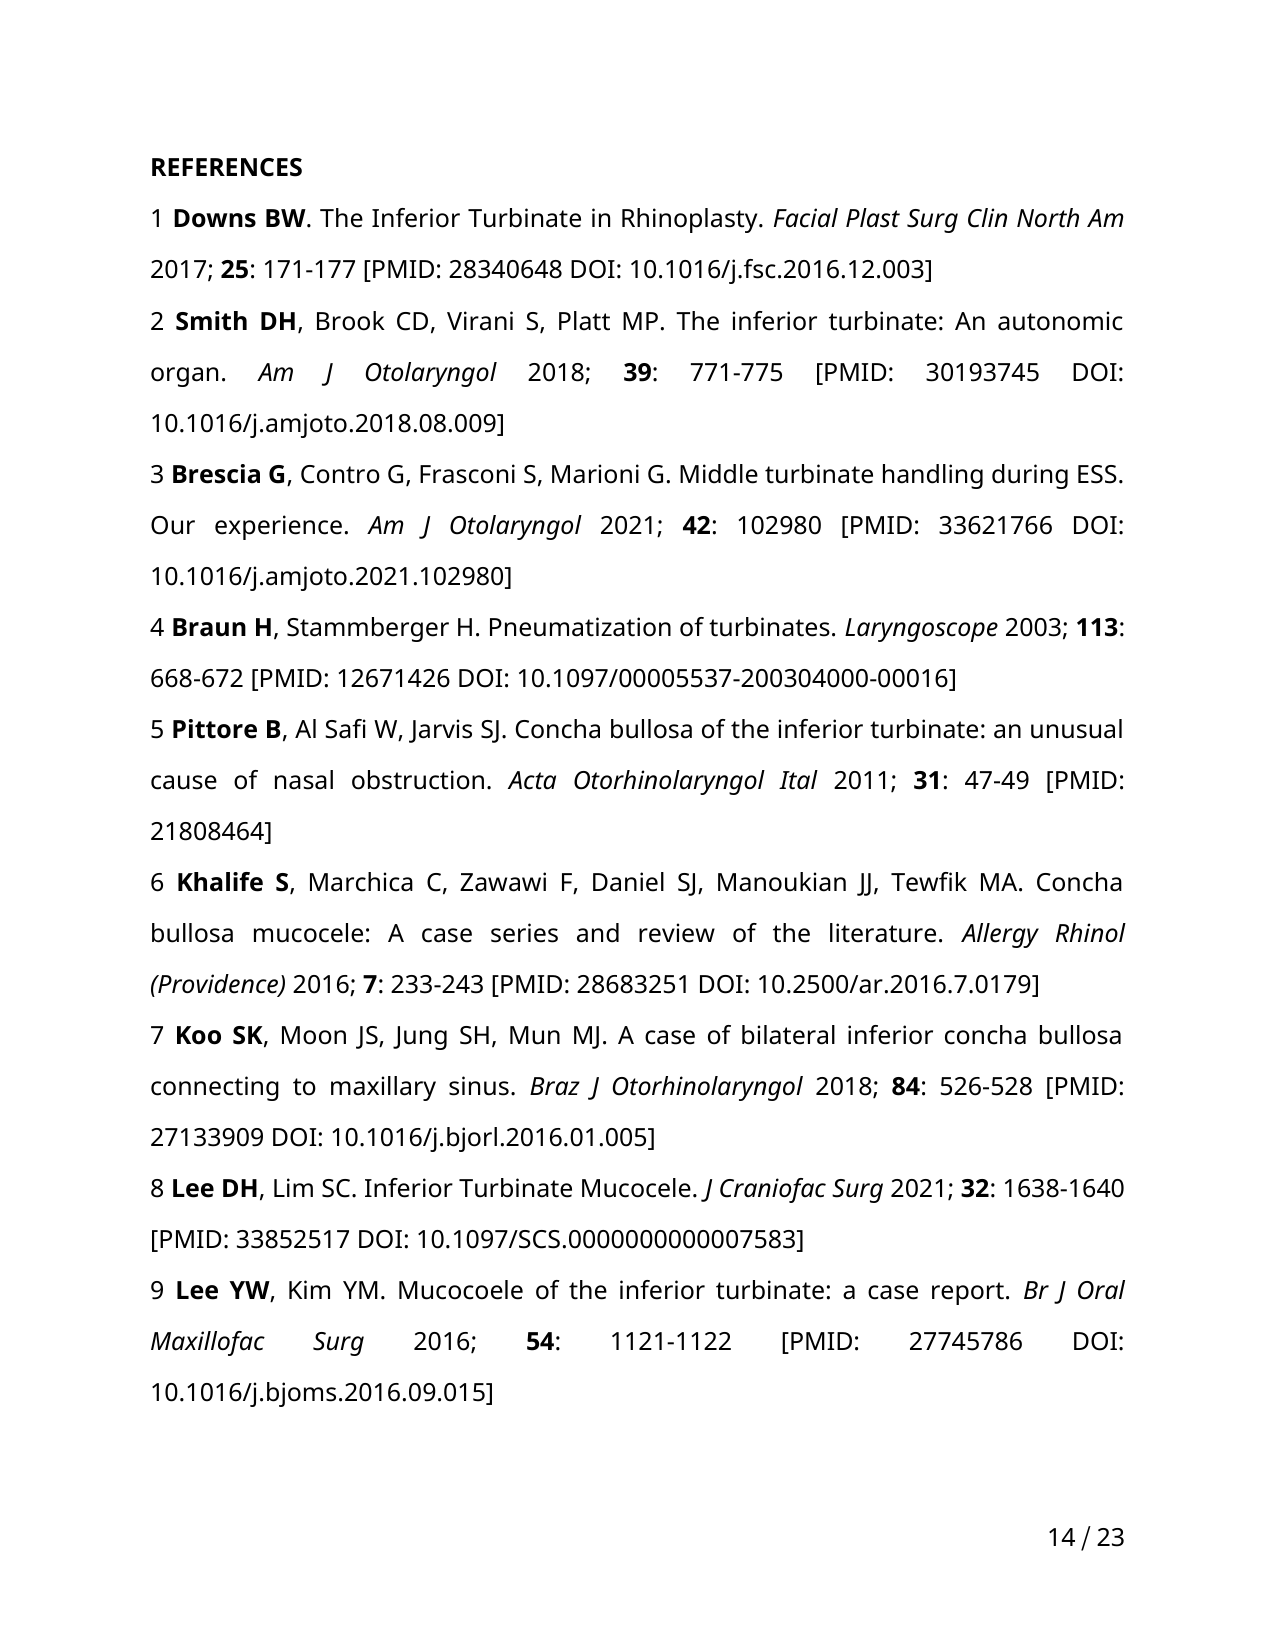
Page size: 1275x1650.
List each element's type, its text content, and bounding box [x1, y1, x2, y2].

text 5 Pittore B, Al Safi W, Jarvis SJ. Concha bullosa of the inferior turbinate: an unusual cause of nasal obstruction. Acta Otorhinolaryngol Ital 2011; 31: 47-49 [PMID: 21808464] [150, 711, 1125, 848]
text 6 Khalife S, Marchica C, Zawawi F, Daniel SJ, Manoukian JJ, Tewfik MA. Concha bullosa mucocele: A case series and review of the literature. Allergy Rhinol (Providence) 2016; 7: 233-243 [PMID: 28683251 DOI: 10.2500/ar.2016.7.0179] [150, 864, 1125, 1001]
text 3 Brescia G, Contro G, Frasconi S, Marioni G. Middle turbinate handling during ESS. Our experience. Am J Otolaryngol 2021; 42: 102980 [PMID: 33621766 DOI: 10.1016/j.amjoto.2021.102980] [150, 456, 1125, 592]
text 9 Lee YW, Kim YM. Mucocoele of the inferior turbinate: a case report. Br J Oral Maxillofac Surg 2016; 54: 1121-1122 [PMID: 27745786 DOI: 10.1016/j.bjoms.2016.09.015] [150, 1273, 1125, 1409]
text 7 Koo SK, Moon JS, Jung SH, Mun MJ. A case of bilateral inferior concha bullosa connecting to maxillary sinus. Braz J Otorhinolaryngol 2018; 84: 526-528 [PMID: 27133909 DOI: 10.1016/j.bjorl.2016.01.005] [150, 1018, 1125, 1154]
text 2 Smith DH, Brook CD, Virani S, Platt MP. The inferior turbinate: An autonomic organ. Am J Otolaryngol 2018; 39: 771-775 [PMID: 30193745 DOI: 10.1016/j.amjoto.2018.08.009] [150, 303, 1125, 439]
text 4 Braun H, Stammberger H. Pneumatization of turbinates. Laryngoscope 2003; 113: 668-672 [PMID: 12671426 DOI: 10.1097/00005537-200304000-00016] [150, 609, 1125, 694]
text 1 Downs BW. The Inferior Turbinate in Rhinoplasty. Facial Plast Surg Clin North Am 2017; 25: 171-177 [PMID: 28340648 DOI: 10.1016/j.fsc.2016.12.003] [150, 201, 1125, 286]
text REFERENCES [150, 150, 1125, 184]
text 8 Lee DH, Lim SC. Inferior Turbinate Mucocele. J Craniofac Surg 2021; 32: 1638-1640 [PMID: 33852517 DOI: 10.1097/SCS.0000000000007583] [150, 1171, 1125, 1256]
